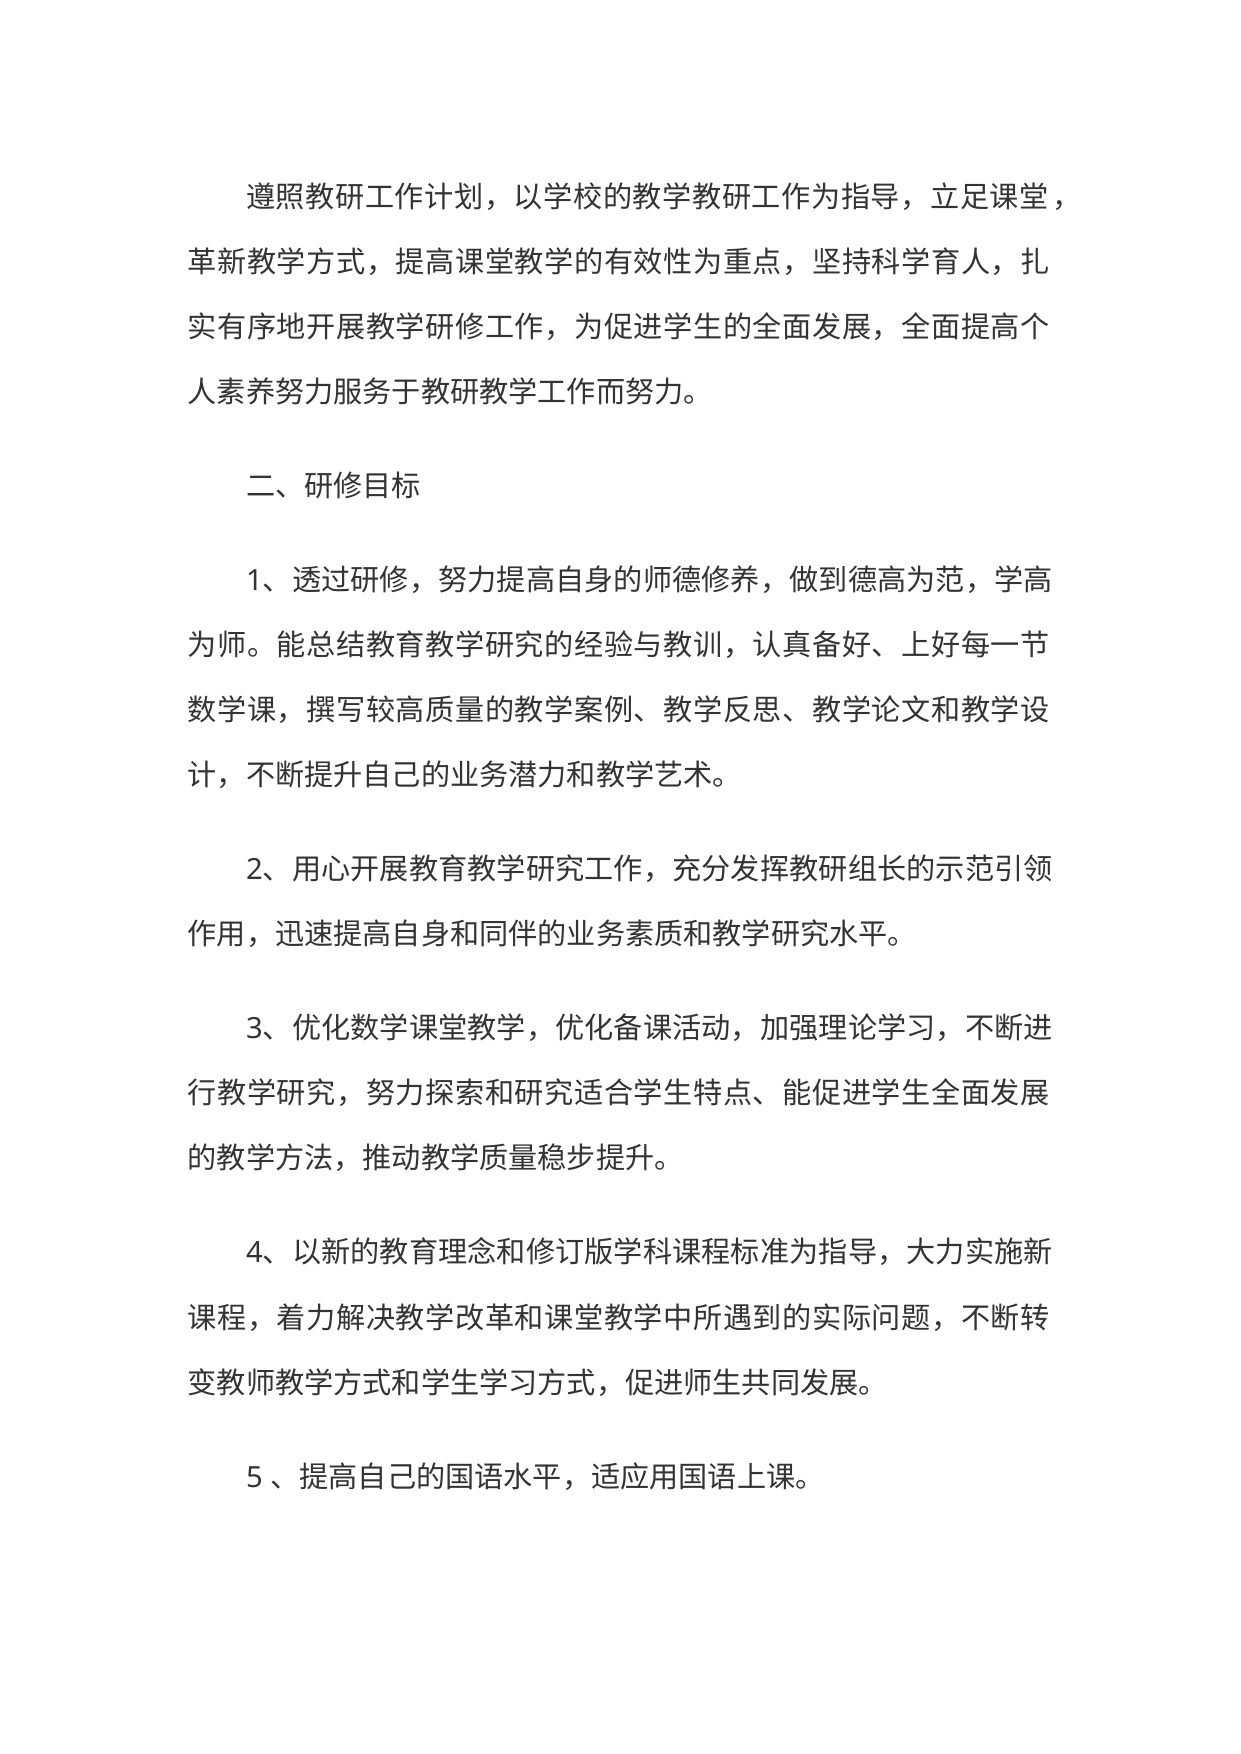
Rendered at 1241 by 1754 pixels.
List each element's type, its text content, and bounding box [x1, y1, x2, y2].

text 2、用心开展教育教学研究工作，充分发挥教研组长的示范引领作用，迅速提高自身和同伴的业务素质和教学研究水平。 [187, 834, 1053, 964]
text 5 、提高自己的国语水平，适应用国语上课。 [187, 1442, 1053, 1507]
text 遵照教研工作计划，以学校的教学教研工作为指导，立足课堂，革新教学方式，提高课堂教学的有效性为重点，坚持科学育人，扎实有序地开展教学研修工作，为促进学生的全面发展，全面提高个人素养努力服务于教研教学工作而努力。 [187, 162, 1053, 422]
text 4、以新的教育理念和修订版学科课程标准为指导，大力实施新课程，着力解决教学改革和课堂教学中所遇到的实际问题，不断转变教师教学方式和学生学习方式，促进师生共同发展。 [187, 1218, 1053, 1413]
text 3、优化数学课堂教学，优化备课活动，加强理论学习，不断进行教学研究，努力探索和研究适合学生特点、能促进学生全面发展的教学方法，推动教学质量稳步提升。 [187, 994, 1053, 1189]
text 1、透过研修，努力提高自身的师德修养，做到德高为范，学高为师。能总结教育教学研究的经验与教训，认真备好、上好每一节数学课，撰写较高质量的教学案例、教学反思、教学论文和教学设计，不断提升自己的业务潜力和教学艺术。 [187, 545, 1053, 805]
text 二、研修目标 [187, 451, 1053, 516]
